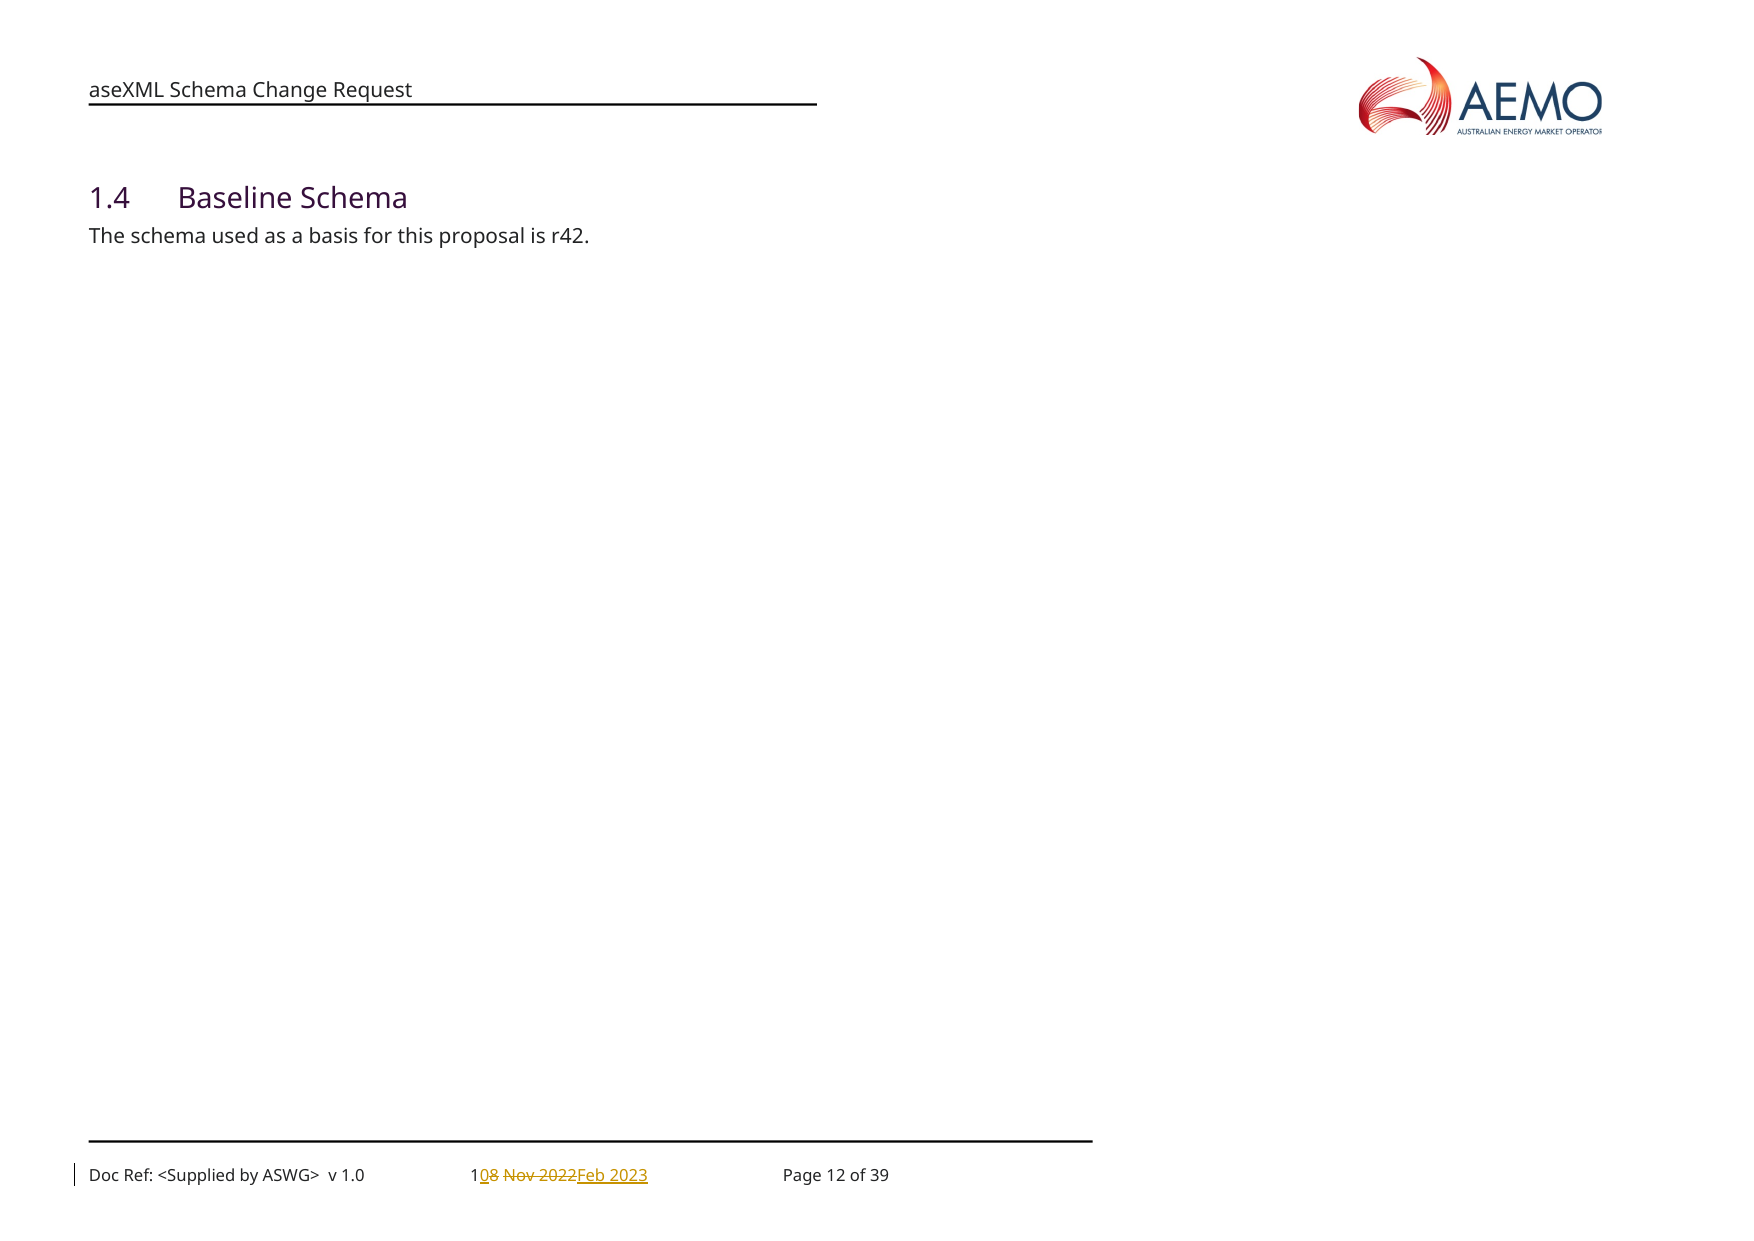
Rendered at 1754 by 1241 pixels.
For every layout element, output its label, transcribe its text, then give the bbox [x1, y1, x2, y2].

subtitle Baseline Schema [89, 177, 1591, 217]
text The schema used as a basis for this proposal is r42. [89, 221, 1591, 278]
picture [1357, 56, 1602, 134]
